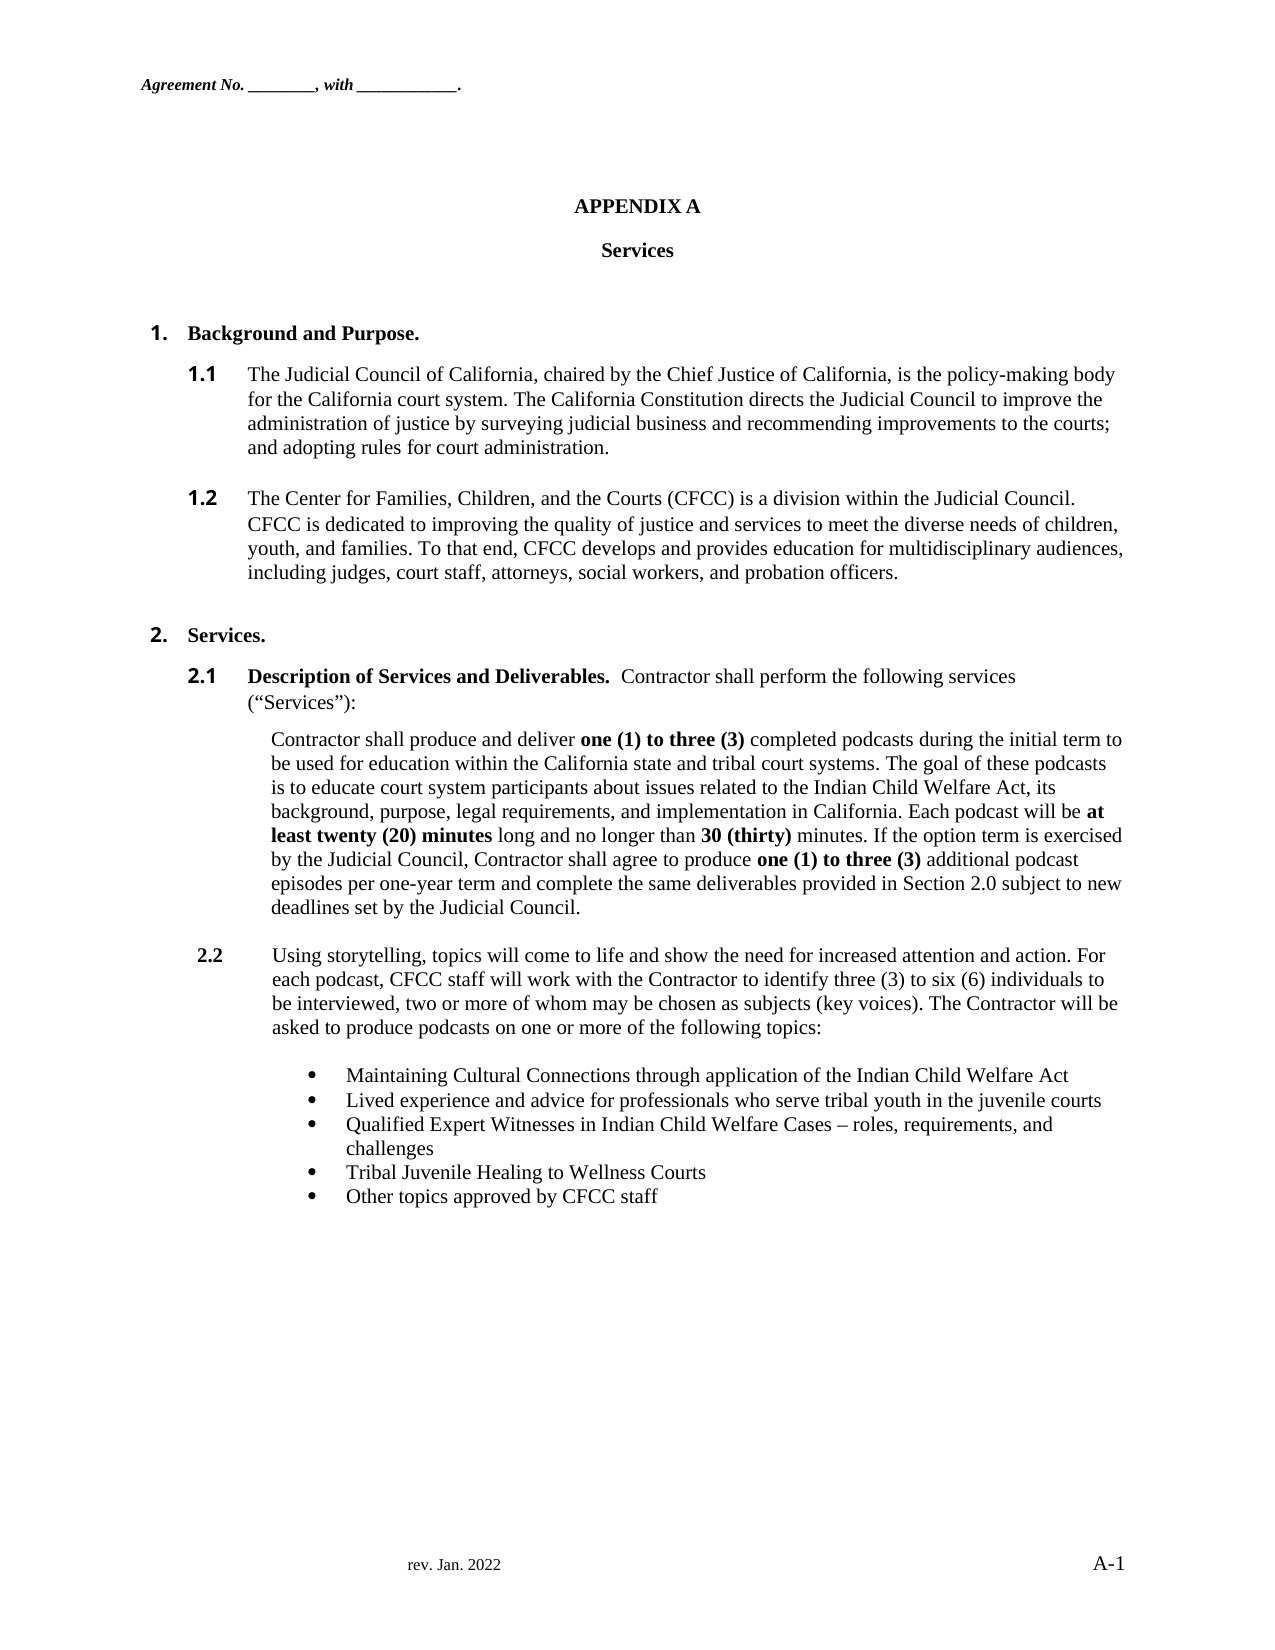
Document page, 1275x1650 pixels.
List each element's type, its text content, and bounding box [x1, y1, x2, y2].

list The Center for Families, Children, and the Courts (CFCC) is a division within the Judicial Council. CFCC is dedicated to improving the quality of justice and services to meet the diverse needs of children, youth, and families. To that end, CFCC develops and provides education for multidisciplinary audiences, including judges, court staff, attorneys, social workers, and probation officers. [187, 483, 1125, 584]
list Maintaining Cultural Connections through application of the Indian Child Welfare Act [308, 1063, 1125, 1087]
list Services. [150, 621, 1125, 649]
text 2.2 Using storytelling, topics will come to life and show the need for increased attention and action. For each podcast, CFCC staff will work with the Contractor to identify three (3) to six (6) individuals to be interviewed, two or more of whom may be chosen as subjects (key voices). The Contractor will be asked to produce podcasts on one or more of the following topics: [197, 943, 1125, 1039]
list The Judicial Council of California, chaired by the Chief Justice of California, is the policy-making body for the California court system. The California Constitution directs the Judicial Council to improve the administration of justice by surveying judicial business and recommending improvements to the courts; and adopting rules for court administration. [187, 359, 1125, 459]
title Services [150, 230, 1125, 262]
list Qualified Expert Witnesses in Indian Child Welfare Cases – roles, requirements, and challenges [308, 1112, 1125, 1160]
list Other topics approved by CFCC staff [308, 1184, 1125, 1208]
title APPENDIX A [150, 187, 1125, 218]
list Background and Purpose. [150, 318, 1125, 346]
list Lived experience and advice for professionals who serve tribal youth in the juvenile courts [308, 1087, 1125, 1112]
text Contractor shall produce and deliver one (1) to three (3) completed podcasts during the initial term to be used for education within the California state and tribal court systems. The goal of these podcasts is to educate court system participants about issues related to the Indian Child Welfare Act, its background, purpose, legal requirements, and implementation in California. Each podcast will be at least twenty (20) minutes long and no longer than 30 (thirty) minutes. If the option term is exercised by the Judicial Council, Contractor shall agree to produce one (1) to three (3) additional podcast episodes per one-year term and complete the same deliverables provided in Section 2.0 subject to new deadlines set by the Judicial Council. [271, 727, 1125, 919]
list Description of Services and Deliverables. Contractor shall perform the following services (“Services”): [187, 662, 1125, 714]
list Tribal Juvenile Healing to Wellness Courts [308, 1160, 1125, 1184]
